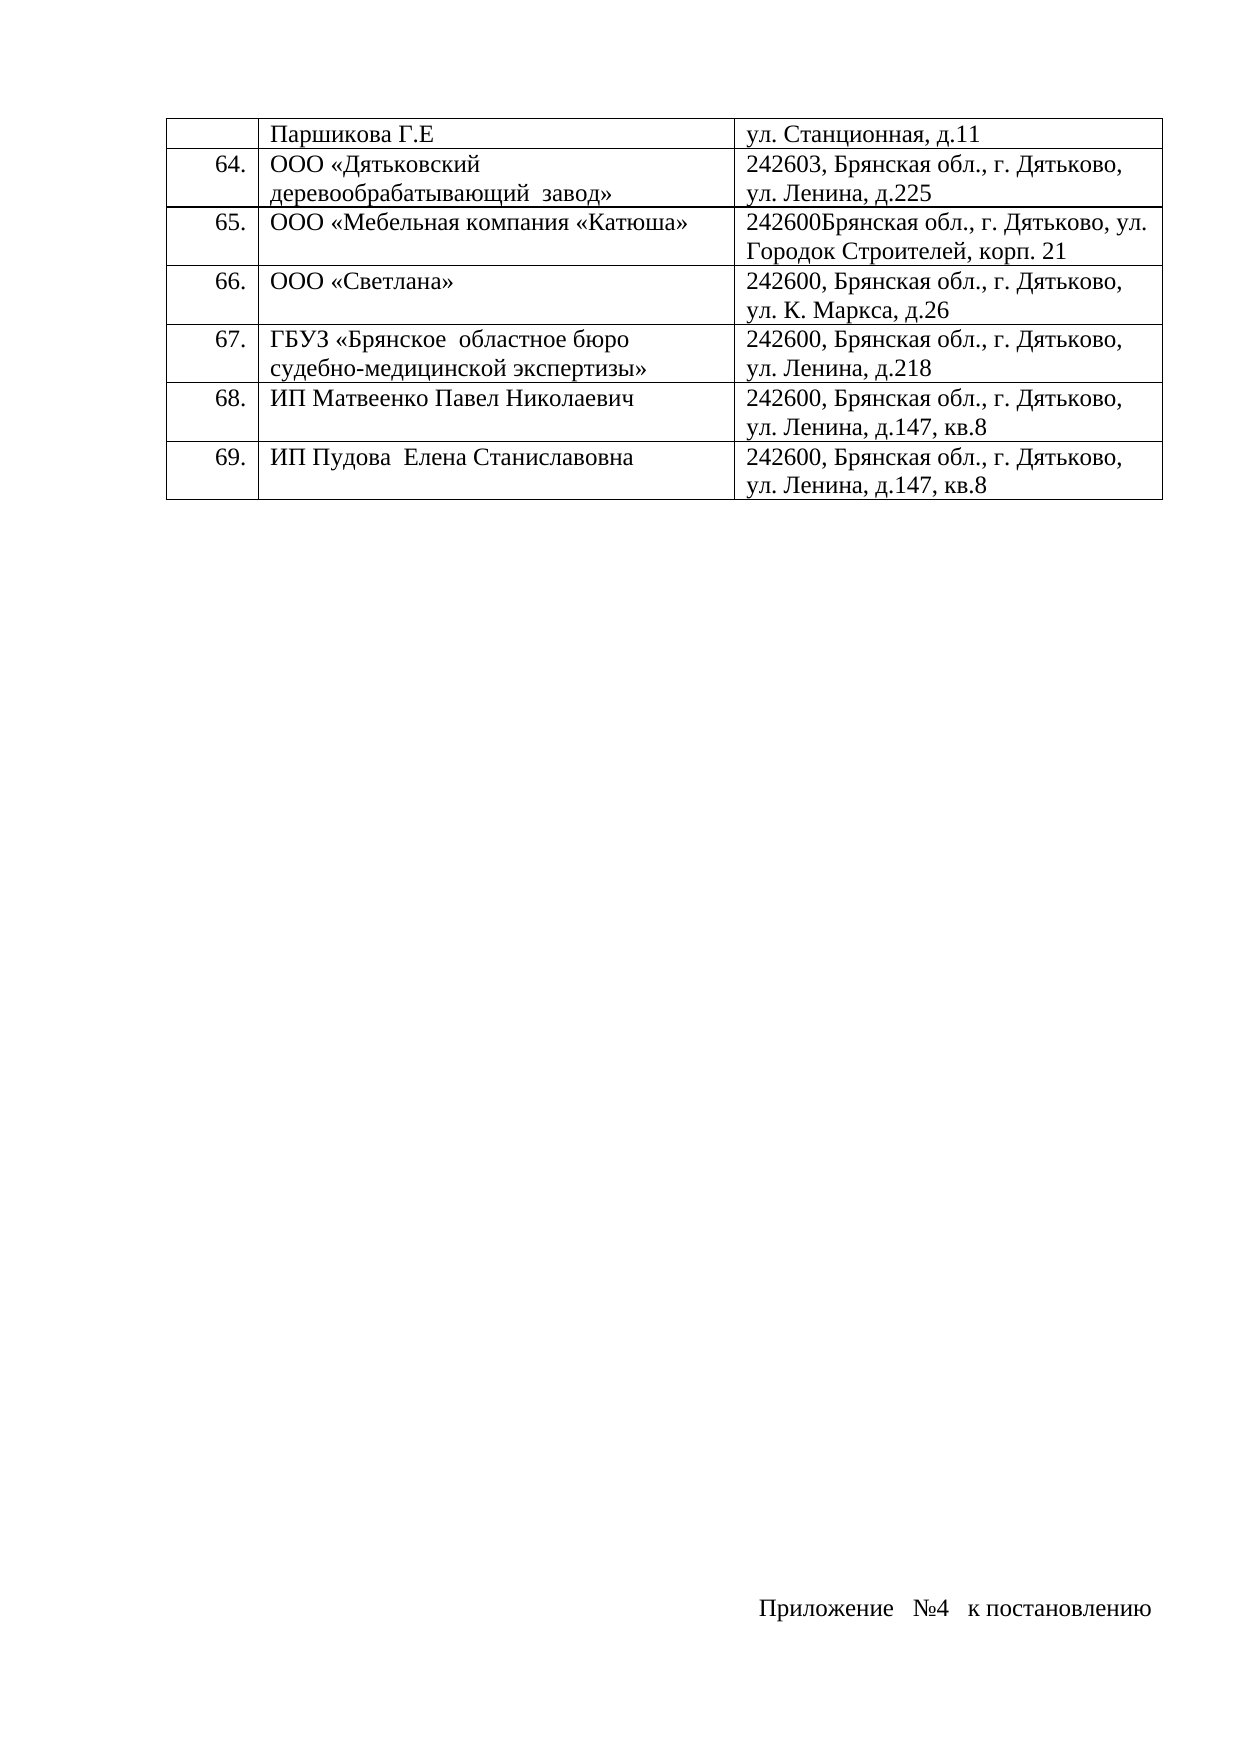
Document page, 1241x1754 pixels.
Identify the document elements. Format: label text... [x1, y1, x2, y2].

table_cell 242600, Брянская обл., г. Дятьково, ул. К. Маркса, д.26 [735, 266, 1162, 323]
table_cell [259, 119, 734, 148]
table_cell [167, 442, 258, 499]
table_cell 242600, Брянская обл., г. Дятьково, ул. Ленина, д.218 [735, 325, 1162, 382]
table_cell 242600, Брянская обл., г. Дятьково, ул. Ленина, д.147, кв.8 [735, 383, 1162, 441]
table_cell ИП Пудова Елена Станиславовна [259, 442, 734, 499]
table_cell [167, 266, 258, 323]
table_cell ООО «Мебельная компания «Катюша» [259, 208, 734, 265]
table_cell [167, 383, 258, 441]
table_cell [167, 325, 258, 382]
table_cell ИП Матвеенко Павел Николаевич [259, 383, 734, 441]
text Приложение №4 к постановлению [177, 1593, 1152, 1621]
table_cell ООО «Светлана» [259, 266, 734, 323]
table_cell [167, 119, 258, 148]
table_cell ГБУЗ «Брянское областное бюро судебно-медицинской экспертизы» [259, 325, 734, 382]
table_cell 242600Брянская обл., г. Дятьково, ул. Городок Строителей, корп. 21 [735, 208, 1162, 265]
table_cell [735, 119, 1162, 148]
table_cell 242603, Брянская обл., г. Дятьково, ул. Ленина, д.225 [735, 149, 1162, 206]
table_cell [167, 149, 258, 206]
table_cell ООО «Дятьковский деревообрабатывающий завод» [259, 149, 734, 206]
table_cell [167, 208, 258, 265]
table_cell 242600, Брянская обл., г. Дятьково, ул. Ленина, д.147, кв.8 [735, 442, 1162, 499]
